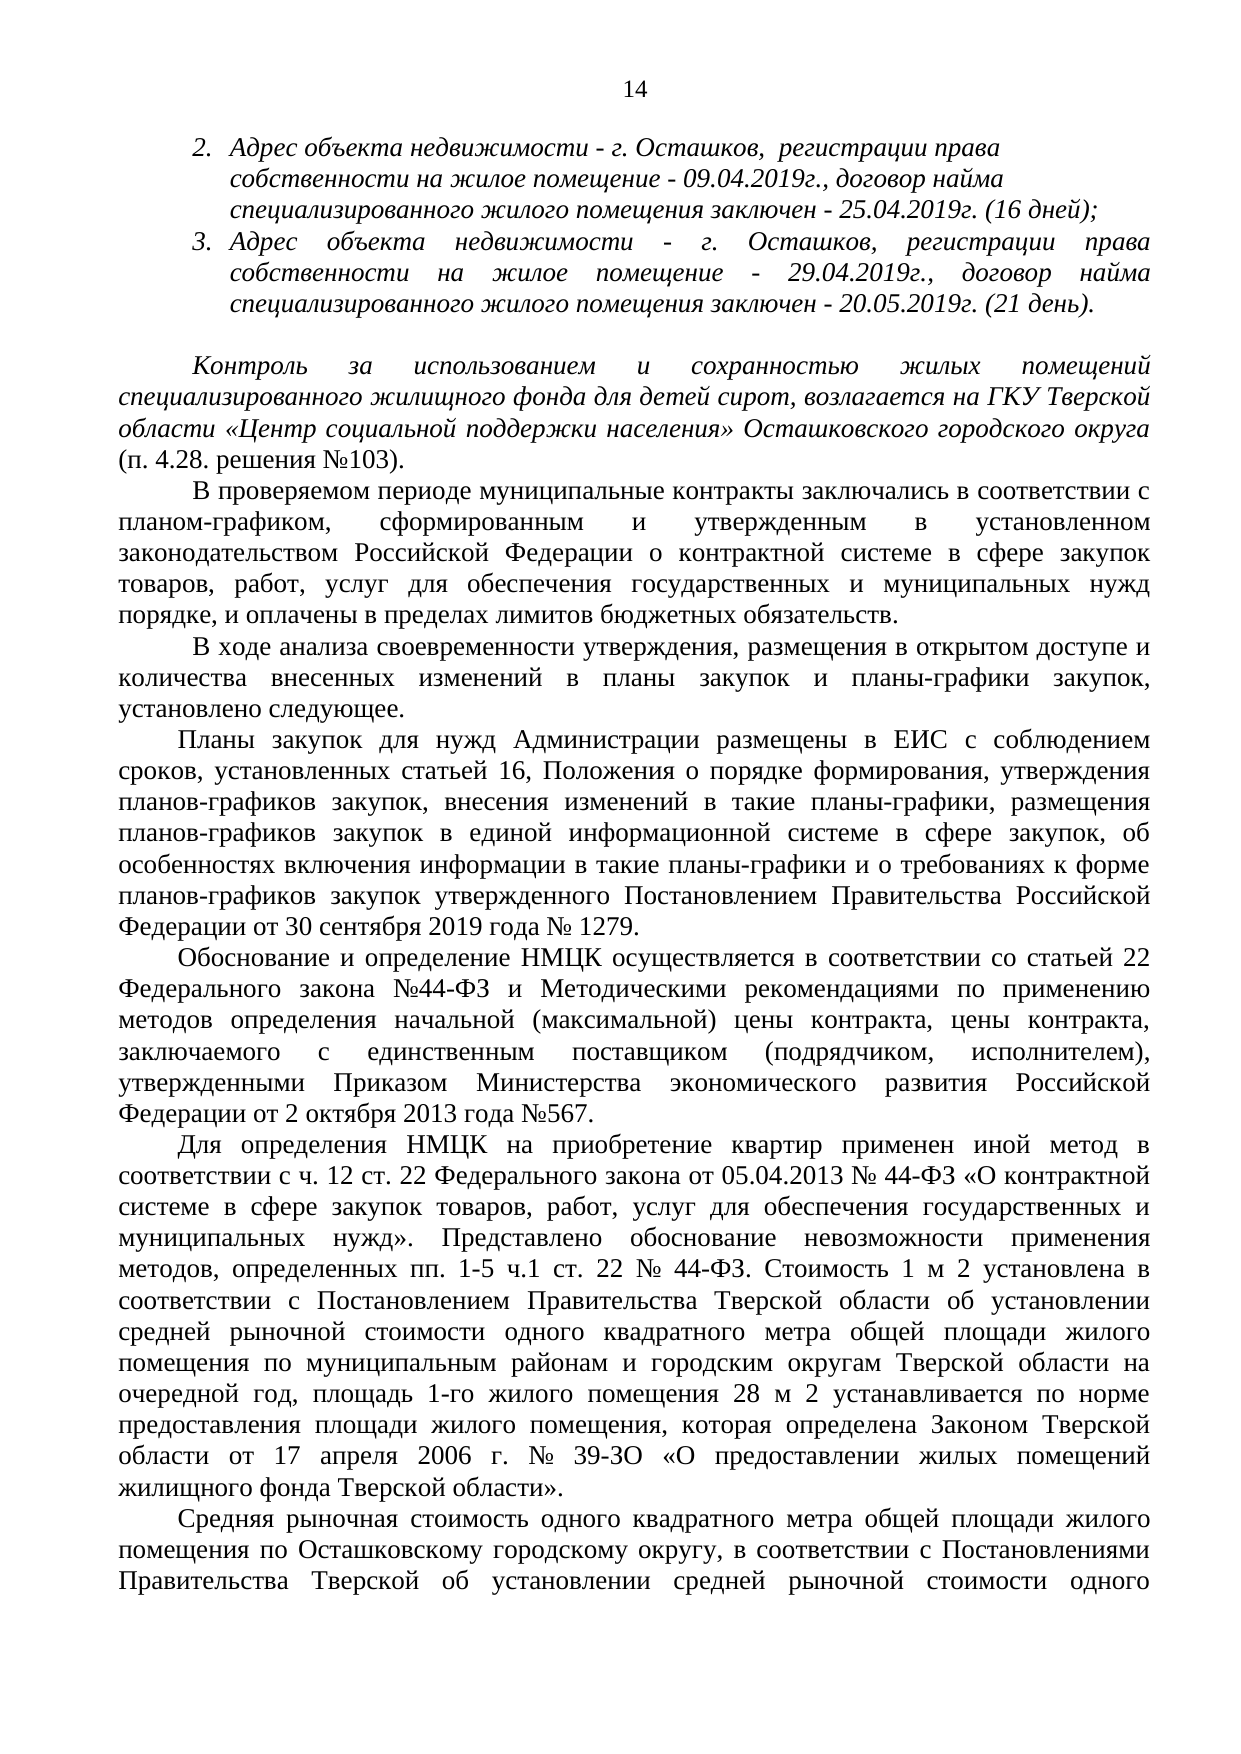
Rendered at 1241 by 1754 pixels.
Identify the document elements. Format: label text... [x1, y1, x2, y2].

text Обоснование и определение НМЦК осуществляется в соответствии со статьей 22 Федерального закона №44-ФЗ и Методическими рекомендациями по применению методов определения начальной (максимальной) цены контракта, цены контракта, заключаемого с единственным поставщиком (подрядчиком, исполнителем), утвержденными Приказом Министерства экономического развития Российской Федерации от 2 октября 2013 года №567. [118, 941, 1152, 1128]
text Контроль за использованием и сохранностью жилых помещений специализированного жилищного фонда для детей сирот, возлагается на ГКУ Тверской области «Центр социальной поддержки населения» Осташковского городского округа (п. 4.28. решения №103). [118, 349, 1152, 474]
text Для определения НМЦК на приобретение квартир применен иной метод в соответствии с ч. 12 ст. 22 Федерального закона от 05.04.2013 № 44-ФЗ «О контрактной системе в сфере закупок товаров, работ, услуг для обеспечения государственных и муниципальных нужд». Представлено обоснование невозможности применения методов, определенных пп. 1-5 ч.1 ст. 22 № 44-ФЗ. Стоимость 1 м 2 установлена в соответствии с Постановлением Правительства Тверской области об установлении средней рыночной стоимости одного квадратного метра общей площади жилого помещения по муниципальным районам и городским округам Тверской области на очередной год, площадь 1-го жилого помещения 28 м 2 устанавливается по норме предоставления площади жилого помещения, которая определена Законом Тверской области от 17 апреля 2006 г. № 39-ЗО «О предоставлении жилых помещений жилищного фонда Тверской области». [118, 1128, 1152, 1502]
text Планы закупок для нужд Администрации размещены в ЕИС с соблюдением сроков, установленных статьей 16, Положения о порядке формирования, утверждения планов-графиков закупок, внесения изменений в такие планы-графики, размещения планов-графиков закупок в единой информационной системе в сфере закупок, об особенностях включения информации в такие планы-графики и о требованиях к форме планов-графиков закупок утвержденного Постановлением Правительства Российской Федерации от 30 сентября 2019 года № 1279. [118, 723, 1152, 941]
text В ходе анализа своевременности утверждения, размещения в открытом доступе и количества внесенных изменений в планы закупок и планы-графики закупок, установлено следующее. [118, 630, 1152, 723]
list Адрес объекта недвижимости - г. Осташков, регистрации права собственности на жилое помещение - 09.04.2019г., договор найма специализированного жилого помещения заключен - 25.04.2019г. (16 дней); [192, 131, 1152, 225]
text В проверяемом периоде муниципальные контракты заключались в соответствии с планом-графиком, сформированным и утвержденным в установленном законодательством Российской Федерации о контрактной системе в сфере закупок товаров, работ, услуг для обеспечения государственных и муниципальных нужд порядке, и оплачены в пределах лимитов бюджетных обязательств. [118, 474, 1152, 630]
list Адрес объекта недвижимости - г. Осташков, регистрации права собственности на жилое помещение - 29.04.2019г., договор найма специализированного жилого помещения заключен - 20.05.2019г. (21 день). [192, 225, 1152, 318]
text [118, 1502, 1152, 1595]
